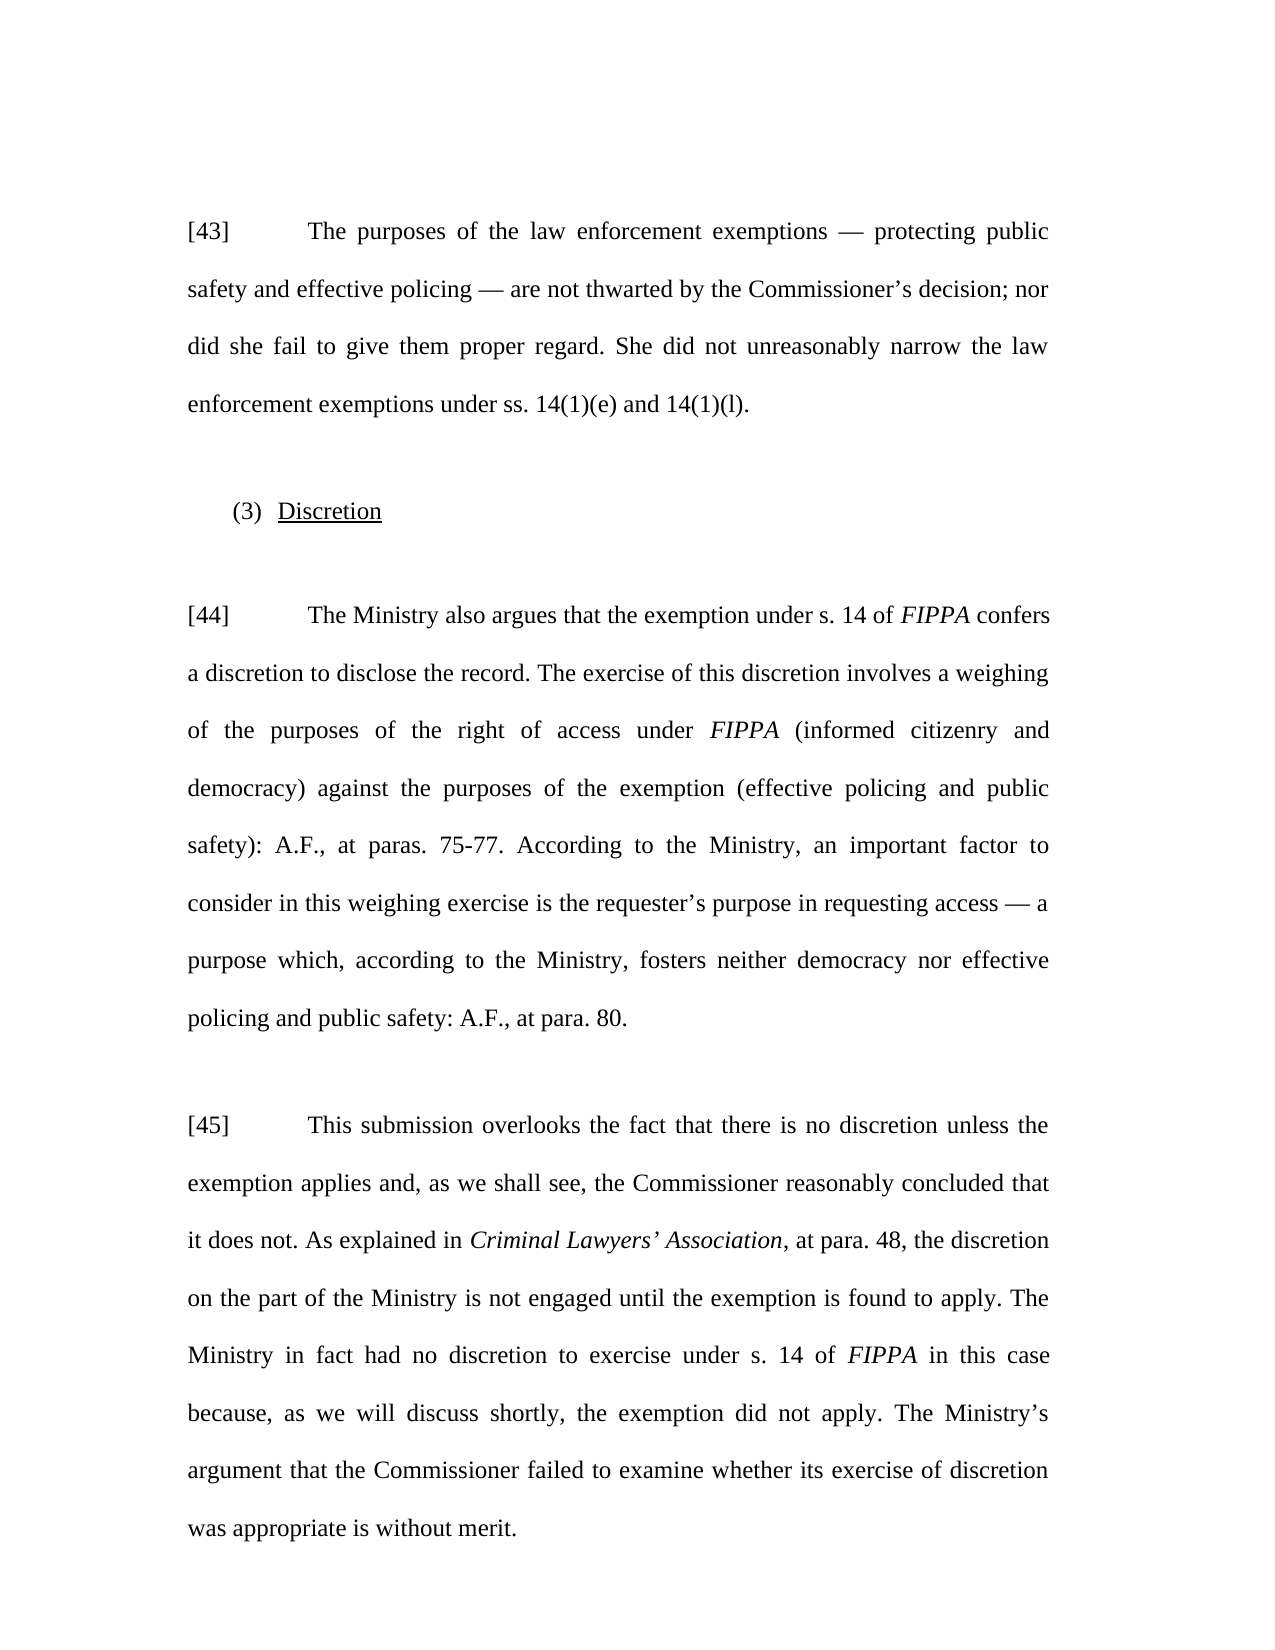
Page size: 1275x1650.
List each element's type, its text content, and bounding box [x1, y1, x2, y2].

text The purposes of the law enforcement exemptions — protecting public safety and effective policing — are not thwarted by the Commissioner’s decision; nor did she fail to give them proper regard. She did not unreasonably narrow the law enforcement exemptions under ss. 14(1)(e) and 14(1)(l). [187, 216, 1050, 418]
text This submission overlooks the fact that there is no discretion unless the exemption applies and, as we shall see, the Commissioner reasonably concluded that it does not. As explained in Criminal Lawyers’ Association, at para. 48, the discretion on the part of the Ministry is not engaged until the exemption is found to apply. The Ministry in fact had no discretion to exercise under s. 14 of FIPPA in this case because, as we will discuss shortly, the exemption did not apply. The Ministry’s argument that the Commissioner failed to examine whether its exercise of discretion was appropriate is without merit. [187, 1110, 1050, 1541]
text The Ministry also argues that the exemption under s. 14 of FIPPA confers a discretion to disclose the record. The exercise of this discretion involves a weighing of the purposes of the right of access under FIPPA (informed citizenry and democracy) against the purposes of the exemption (effective policing and public safety): A.F., at paras. 75-77. According to the Ministry, an important factor to consider in this weighing exercise is the requester’s purpose in requesting access — a purpose which, according to the Ministry, fosters neither democracy nor effective policing and public safety: A.F., at para. 80. [187, 600, 1050, 1031]
title Discretion [232, 496, 1050, 525]
